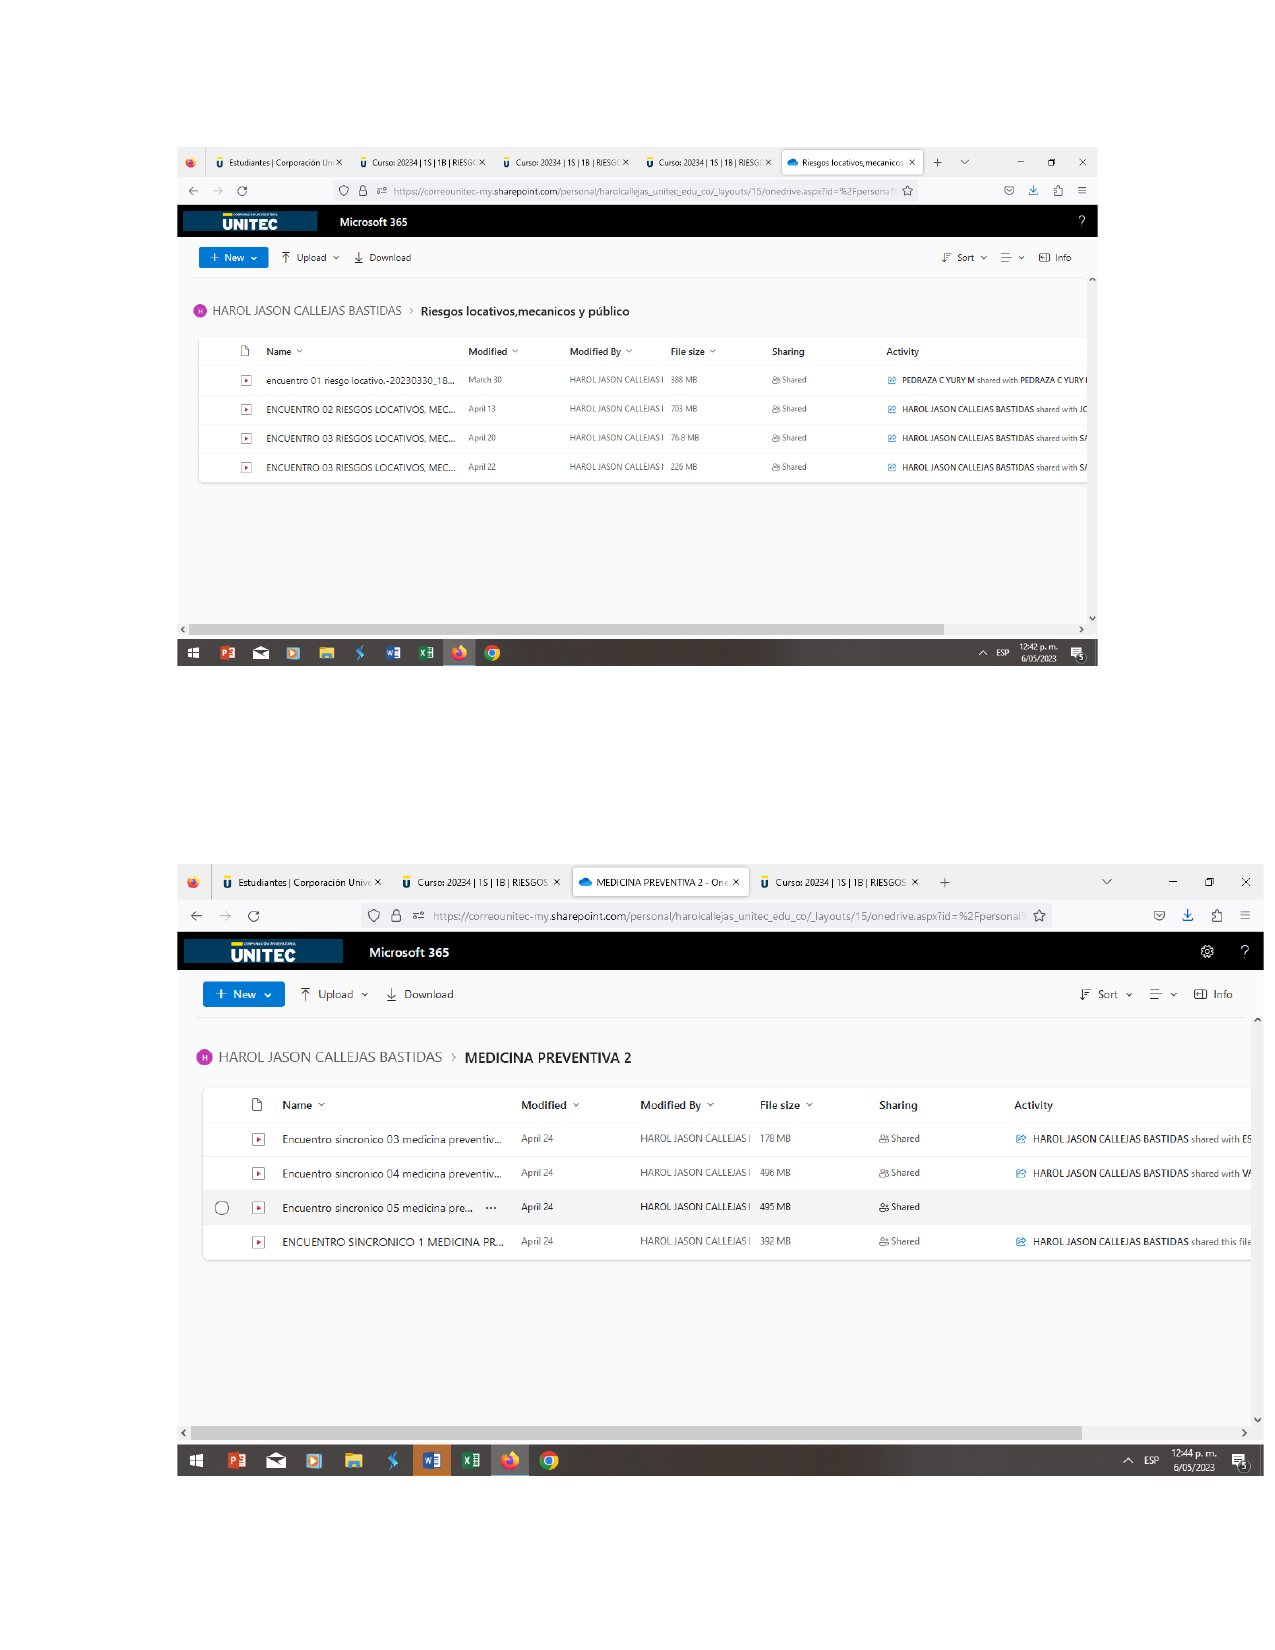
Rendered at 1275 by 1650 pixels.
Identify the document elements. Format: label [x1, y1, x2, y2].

picture [177, 147, 1098, 666]
picture [177, 864, 1264, 1476]
